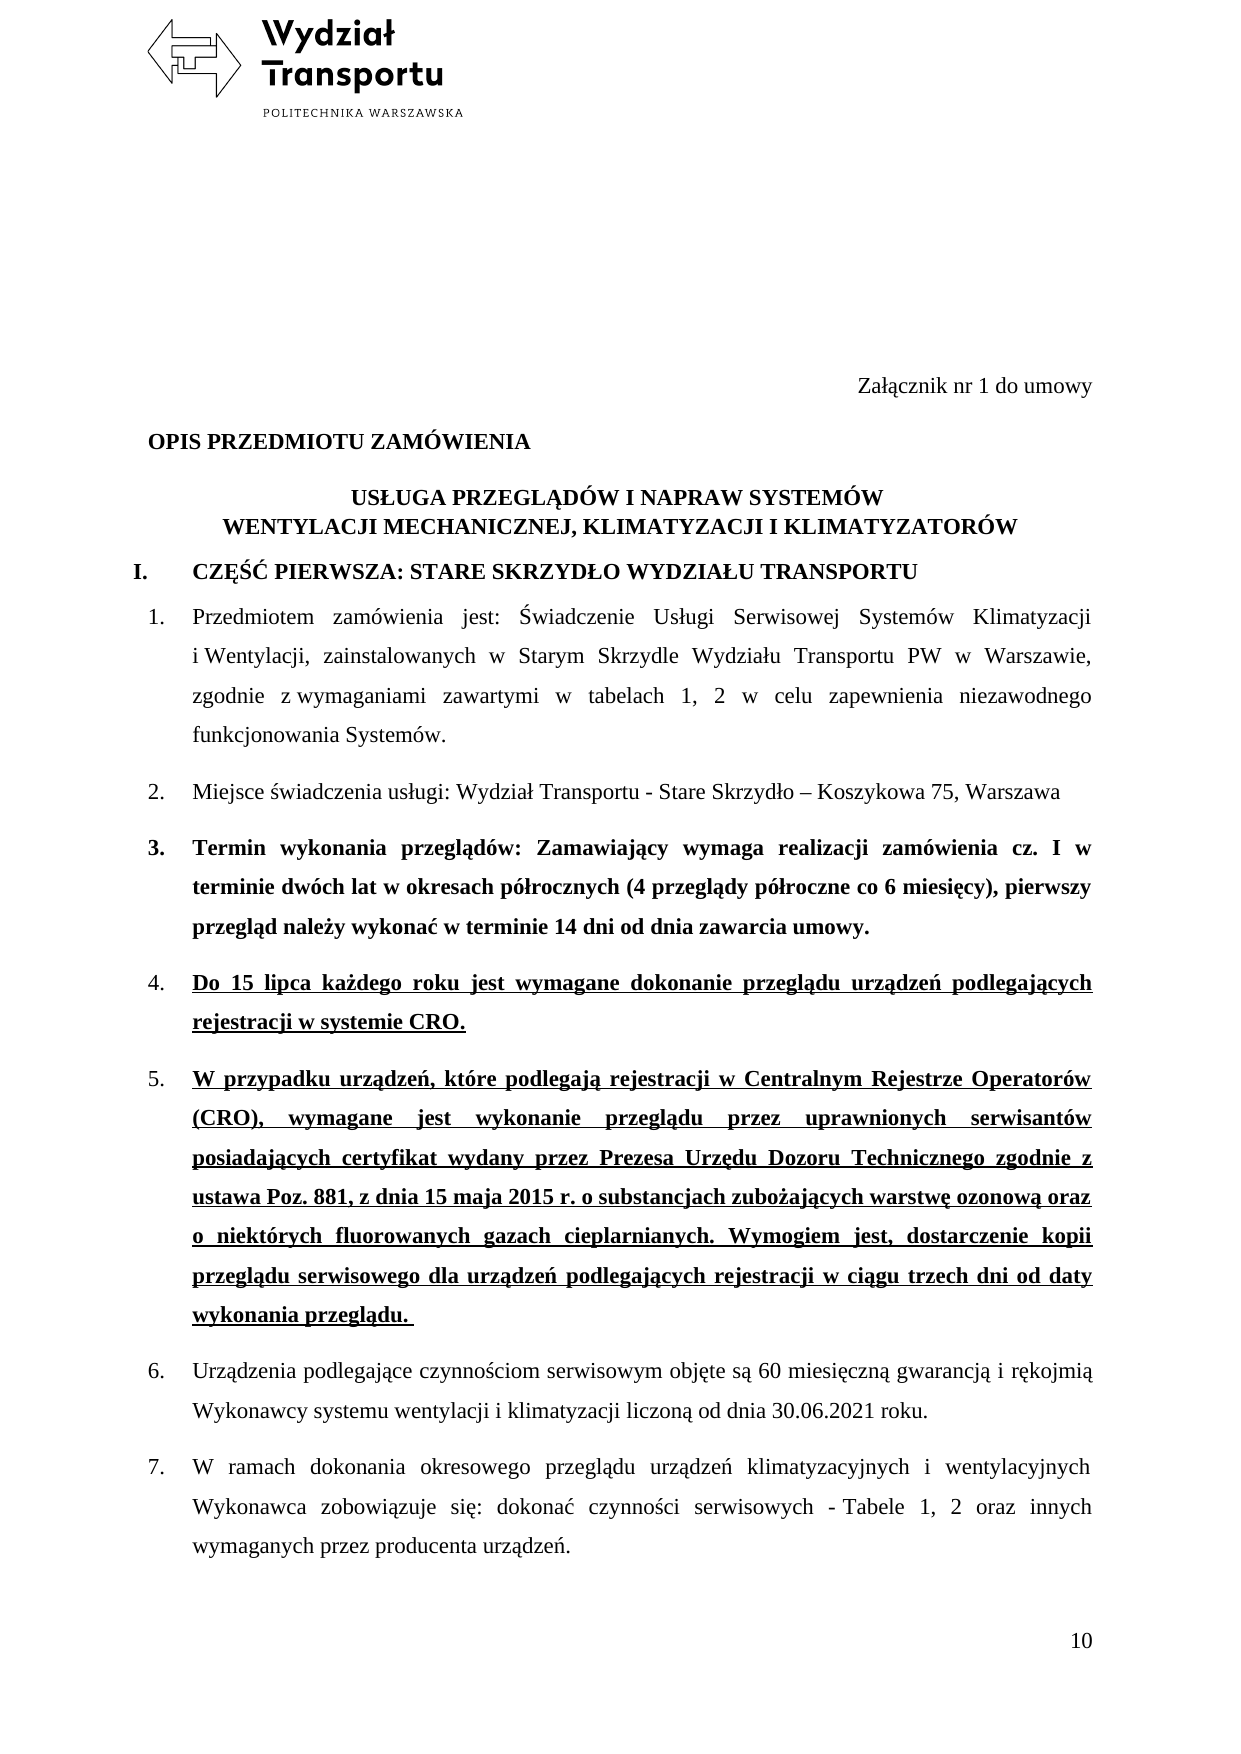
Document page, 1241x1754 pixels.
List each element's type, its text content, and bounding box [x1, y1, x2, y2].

text USŁUGA PRZEGLĄDÓW I NAPRAW SYSTEMÓW WENTYLACJI MECHANICZNEJ, KLIMATYZACJI I KLIMATYZATORÓW [148, 484, 1093, 539]
list W przypadku urządzeń, które podlegają rejestracji w Centralnym Rejestrze Operatorów (CRO), wymagane jest wykonanie przeglądu przez uprawnionych serwisantów posiadających certyfikat wydany przez Prezesa Urzędu Dozoru Technicznego zgodnie z ustawa Poz. 881, z dnia 15 maja 2015 r. o substancjach zubożających warstwę ozonową oraz o niektórych fluorowanych gazach cieplarnianych. Wymogiem jest, dostarczenie kopii przeglądu serwisowego dla urządzeń podlegających rejestracji w ciągu trzech dni od daty wykonania przeglądu. [148, 1064, 1093, 1328]
list W ramach dokonania okresowego przeglądu urządzeń klimatyzacyjnych i wentylacyjnych Wykonawca zobowiązuje się: dokonać czynności serwisowych - Tabele 1, 2 oraz innych wymaganych przez producenta urządzeń. [148, 1453, 1093, 1558]
text OPIS PRZEDMIOTU ZAMÓWIENIA [148, 428, 1085, 455]
list CZĘŚĆ PIERWSZA: STARE SKRZYDŁO WYDZIAŁU TRANSPORTU [148, 558, 1093, 584]
list Urządzenia podlegające czynnościom serwisowym objęte są 60 miesięczną gwarancją i rękojmią Wykonawcy systemu wentylacji i klimatyzacji liczoną od dnia 30.06.2021 roku. [148, 1358, 1093, 1423]
list Miejsce świadczenia usługi: Wydział Transportu - Stare Skrzydło – Koszykowa 75, Warszawa [148, 778, 1093, 804]
list Do 15 lipca każdego roku jest wymagane dokonanie przeglądu urządzeń podlegających rejestracji w systemie CRO. [148, 969, 1093, 1035]
list Termin wykonania przeglądów: Zamawiający wymaga realizacji zamówienia cz. I w terminie dwóch lat w okresach półrocznych (4 przeglądy półroczne co 6 miesięcy), pierwszy przegląd należy wykonać w terminie 14 dni od dnia zawarcia umowy. [148, 834, 1093, 939]
list Przedmiotem zamówienia jest: Świadczenie Usługi Serwisowej Systemów Klimatyzacji i Wentylacji, zainstalowanych w Starym Skrzydle Wydziału Transportu PW w Warszawie, zgodnie z wymaganiami zawartymi w tabelach 1, 2 w celu zapewnienia niezawodnego funkcjonowania Systemów. [148, 603, 1093, 748]
text Załącznik nr 1 do umowy [148, 372, 1093, 398]
